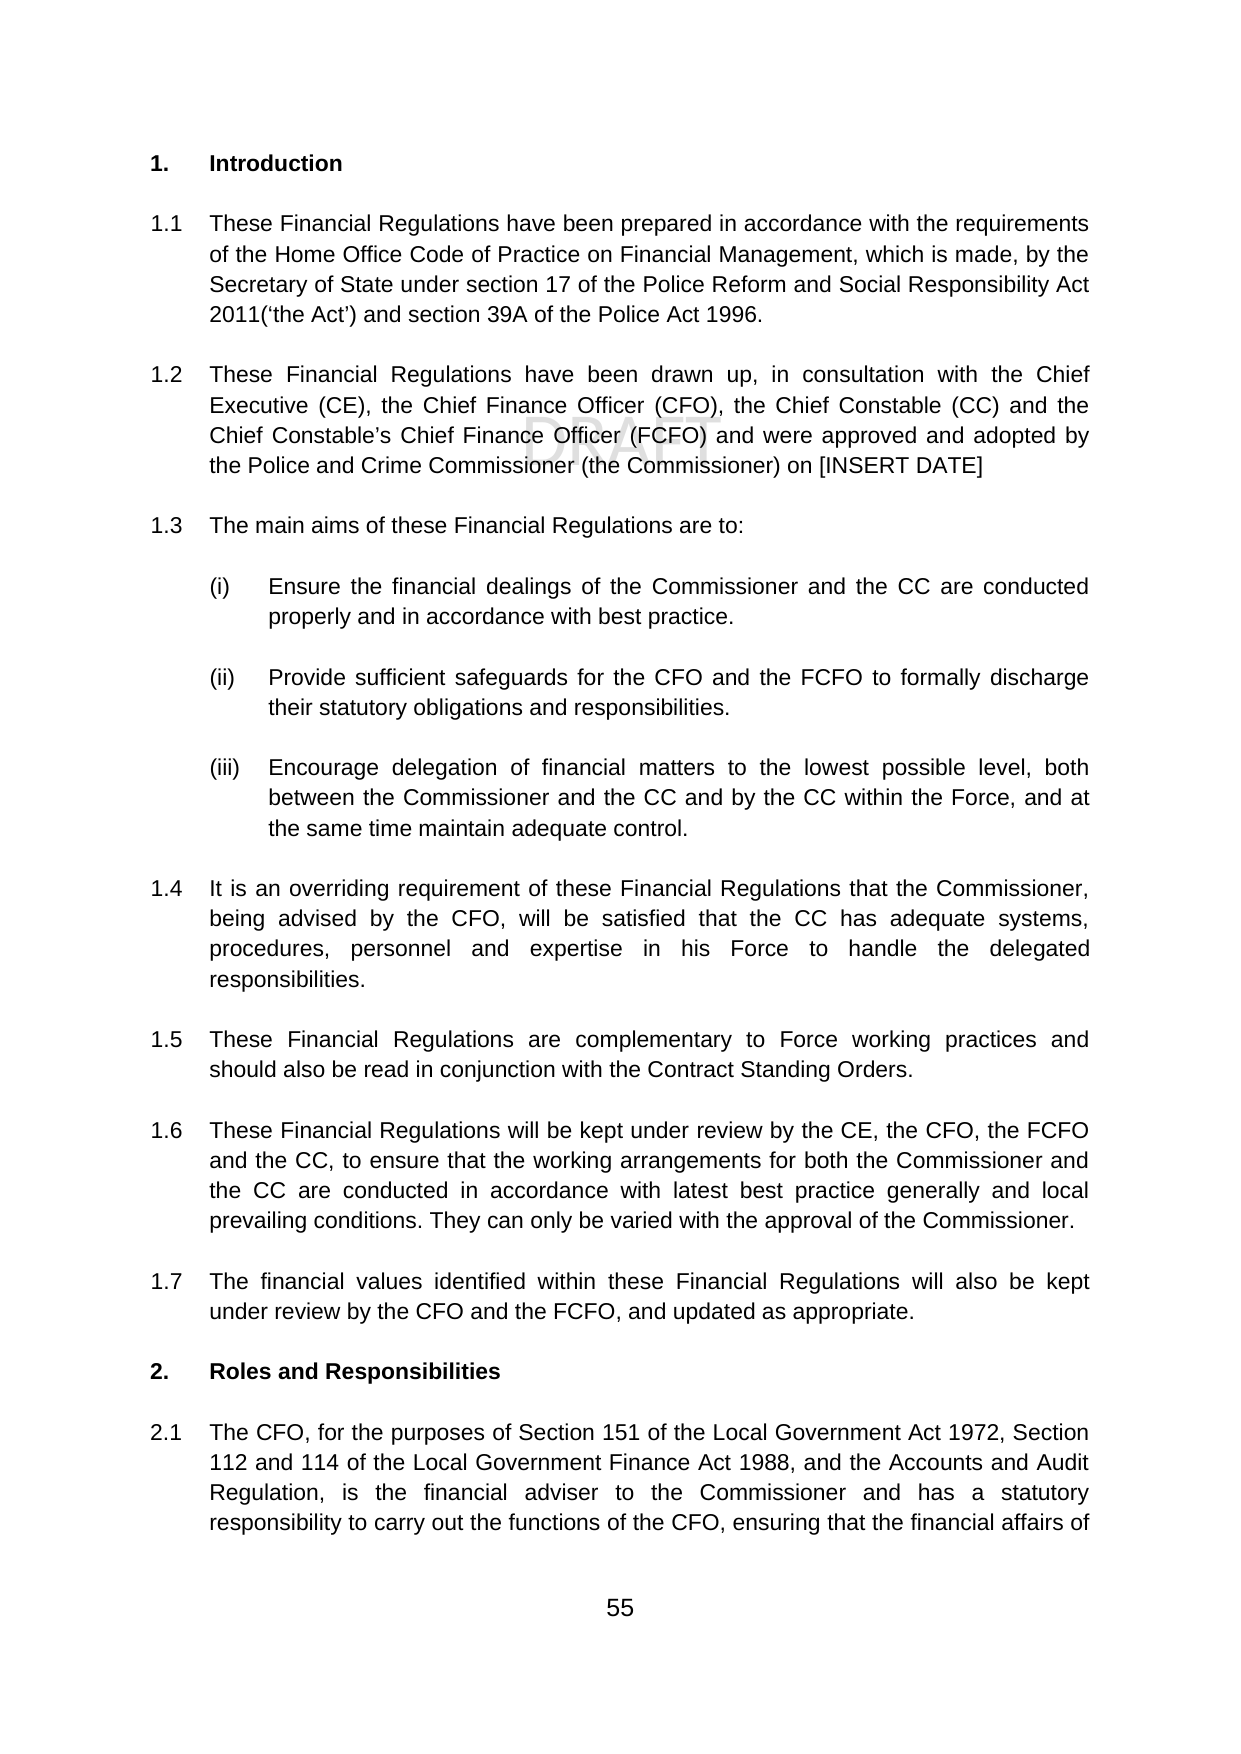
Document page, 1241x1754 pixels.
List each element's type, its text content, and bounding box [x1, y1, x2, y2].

list Introduction [150, 150, 1090, 176]
list Ensure the financial dealings of the Commissioner and the CC are conducted properly and in accordance with best practice. [209, 573, 1090, 629]
list Roles and Responsibilities [150, 1358, 1090, 1385]
list These Financial Regulations have been drawn up, in consultation with the Chief Executive (CE), the Chief Finance Officer (CFO), the Chief Constable (CC) and the Chief Constable’s Chief Finance Officer (FCFO) and were approved and adopted by the Police and Crime Commissioner (the Commissioner) on [INSERT DATE] [150, 361, 1090, 478]
list These Financial Regulations have been prepared in accordance with the requirements of the Home Office Code of Practice on Financial Management, which is made, by the Secretary of State under section 17 of the Police Reform and Social Responsibility Act 2011(‘the Act’) and section 39A of the Police Act 1996. [150, 210, 1090, 327]
list These Financial Regulations will be kept under review by the CE, the CFO, the FCFO and the CC, to ensure that the working arrangements for both the Commissioner and the CC are conducted in accordance with latest best practice generally and local prevailing conditions. They can only be varied with the approval of the Commissioner. [150, 1117, 1090, 1234]
list The main aims of these Financial Regulations are to: [150, 512, 1090, 539]
list These Financial Regulations are complementary to Force working practices and should also be read in conjunction with the Contract Standing Orders. [150, 1026, 1090, 1083]
list The financial values identified within these Financial Regulations will also be kept under review by the CFO and the FCFO, and updated as appropriate. [150, 1268, 1090, 1324]
list Encourage delegation of financial matters to the lowest possible level, both between the Commissioner and the CC and by the CC within the Force, and at the same time maintain adequate control. [209, 754, 1090, 841]
list It is an overriding requirement of these Financial Regulations that the Commissioner, being advised by the CFO, will be satisfied that the CC has adequate systems, procedures, personnel and expertise in his Force to handle the delegated responsibilities. [150, 875, 1090, 992]
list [150, 1419, 1090, 1536]
list Provide sufficient safeguards for the CFO and the FCFO to formally discharge their statutory obligations and responsibilities. [209, 663, 1090, 720]
